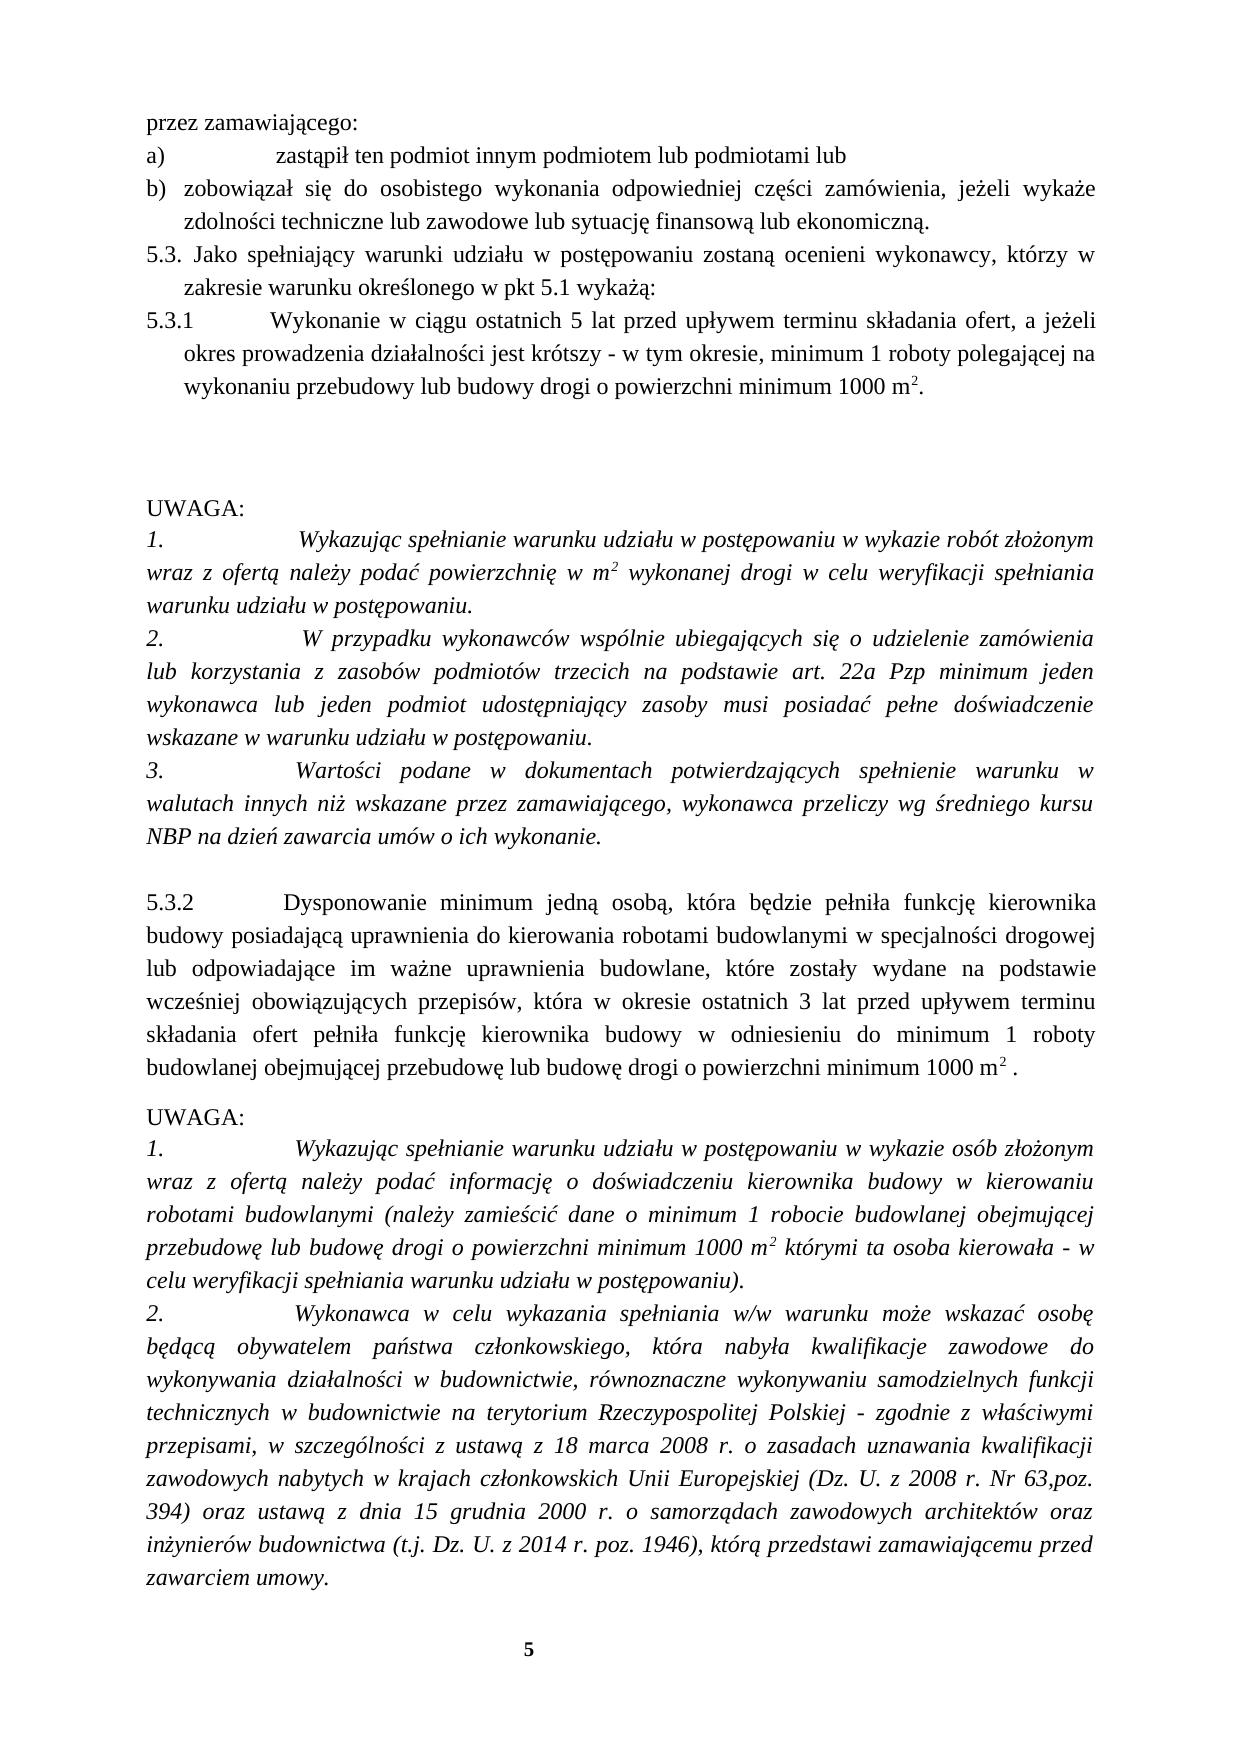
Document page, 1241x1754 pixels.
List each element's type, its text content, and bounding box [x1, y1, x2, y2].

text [146, 104, 1097, 137]
text UWAGA: [146, 497, 1097, 521]
list Wykonawca w celu wykazania spełniania w/w warunku może wskazać osobę będącą obywatelem państwa członkowskiego, która nabyła kwalifikacje zawodowe do wykonywania działalności w budownictwie, równoznaczne wykonywaniu samodzielnych funkcji technicznych w budownictwie na terytorium Rzeczypospolitej Polskiej - zgodnie z właściwymi przepisami, w szczególności z ustawą z 18 marca 2008 r. o zasadach uznawania kwalifikacji zawodowych nabytych w krajach członkowskich Unii Europejskiej (Dz. U. z 2008 r. Nr 63,poz. 394) oraz ustawą z dnia 15 grudnia 2000 r. o samorządach zawodowych architektów oraz inżynierów budownictwa (t.j. Dz. U. z 2014 r. poz. 1946), którą przedstawi zamawiającemu przed zawarciem umowy. [146, 1295, 1097, 1592]
list zobowiązał się do osobistego wykonania odpowiedniej części zamówienia, jeżeli wykaże zdolności techniczne lub zawodowe lub sytuację finansową lub ekonomiczną. [146, 170, 1097, 236]
list Wartości podane w dokumentach potwierdzających spełnienie warunku w walutach innych niż wskazane przez zamawiającego, wykonawca przeliczy wg średniego kursu NBP na dzień zawarcia umów o ich wykonanie. [146, 752, 1097, 851]
text UWAGA: [146, 1106, 1097, 1130]
list Wykazując spełnianie warunku udziału w postępowaniu w wykazie osób złożonym wraz z ofertą należy podać informację o doświadczeniu kierownika budowy w kierowaniu robotami budowlanymi (należy zamieścić dane o minimum 1 robocie budowlanej obejmującej przebudowę lub budowę drogi o powierzchni minimum 1000 m2 którymi ta osoba kierowała - w celu weryfikacji spełniania warunku udziału w postępowaniu). [146, 1130, 1097, 1295]
list Jako spełniający warunki udziału w postępowaniu zostaną ocenieni wykonawcy, którzy w zakresie warunku określonego w pkt 5.1 wykażą: [146, 236, 1097, 302]
list Wykazując spełnianie warunku udziału w postępowaniu w wykazie robót złożonym wraz z ofertą należy podać powierzchnię w m2 wykonanej drogi w celu weryfikacji spełniania warunku udziału w postępowaniu. [146, 521, 1097, 620]
list Dysponowanie minimum jedną osobą, która będzie pełniła funkcję kierownika budowy posiadającą uprawnienia do kierowania robotami budowlanymi w specjalności drogowej lub odpowiadające im ważne uprawnienia budowlane, które zostały wydane na podstawie wcześniej obowiązujących przepisów, która w okresie ostatnich 3 lat przed upływem terminu składania ofert pełniła funkcję kierownika budowy w odniesieniu do minimum 1 roboty budowlanej obejmującej przebudowę lub budowę drogi o powierzchni minimum 1000 m2 . [146, 884, 1097, 1082]
list Wykonanie w ciągu ostatnich 5 lat przed upływem terminu składania ofert, a jeżeli okres prowadzenia działalności jest krótszy - w tym okresie, minimum 1 roboty polegającej na wykonaniu przebudowy lub budowy drogi o powierzchni minimum 1000 m2. [146, 302, 1097, 401]
list W przypadku wykonawców wspólnie ubiegających się o udzielenie zamówienia lub korzystania z zasobów podmiotów trzecich na podstawie art. 22a Pzp minimum jeden wykonawca lub jeden podmiot udostępniający zasoby musi posiadać pełne doświadczenie wskazane w warunku udziału w postępowaniu. [146, 620, 1097, 752]
list zastąpił ten podmiot innym podmiotem lub podmiotami lub [146, 137, 1097, 170]
